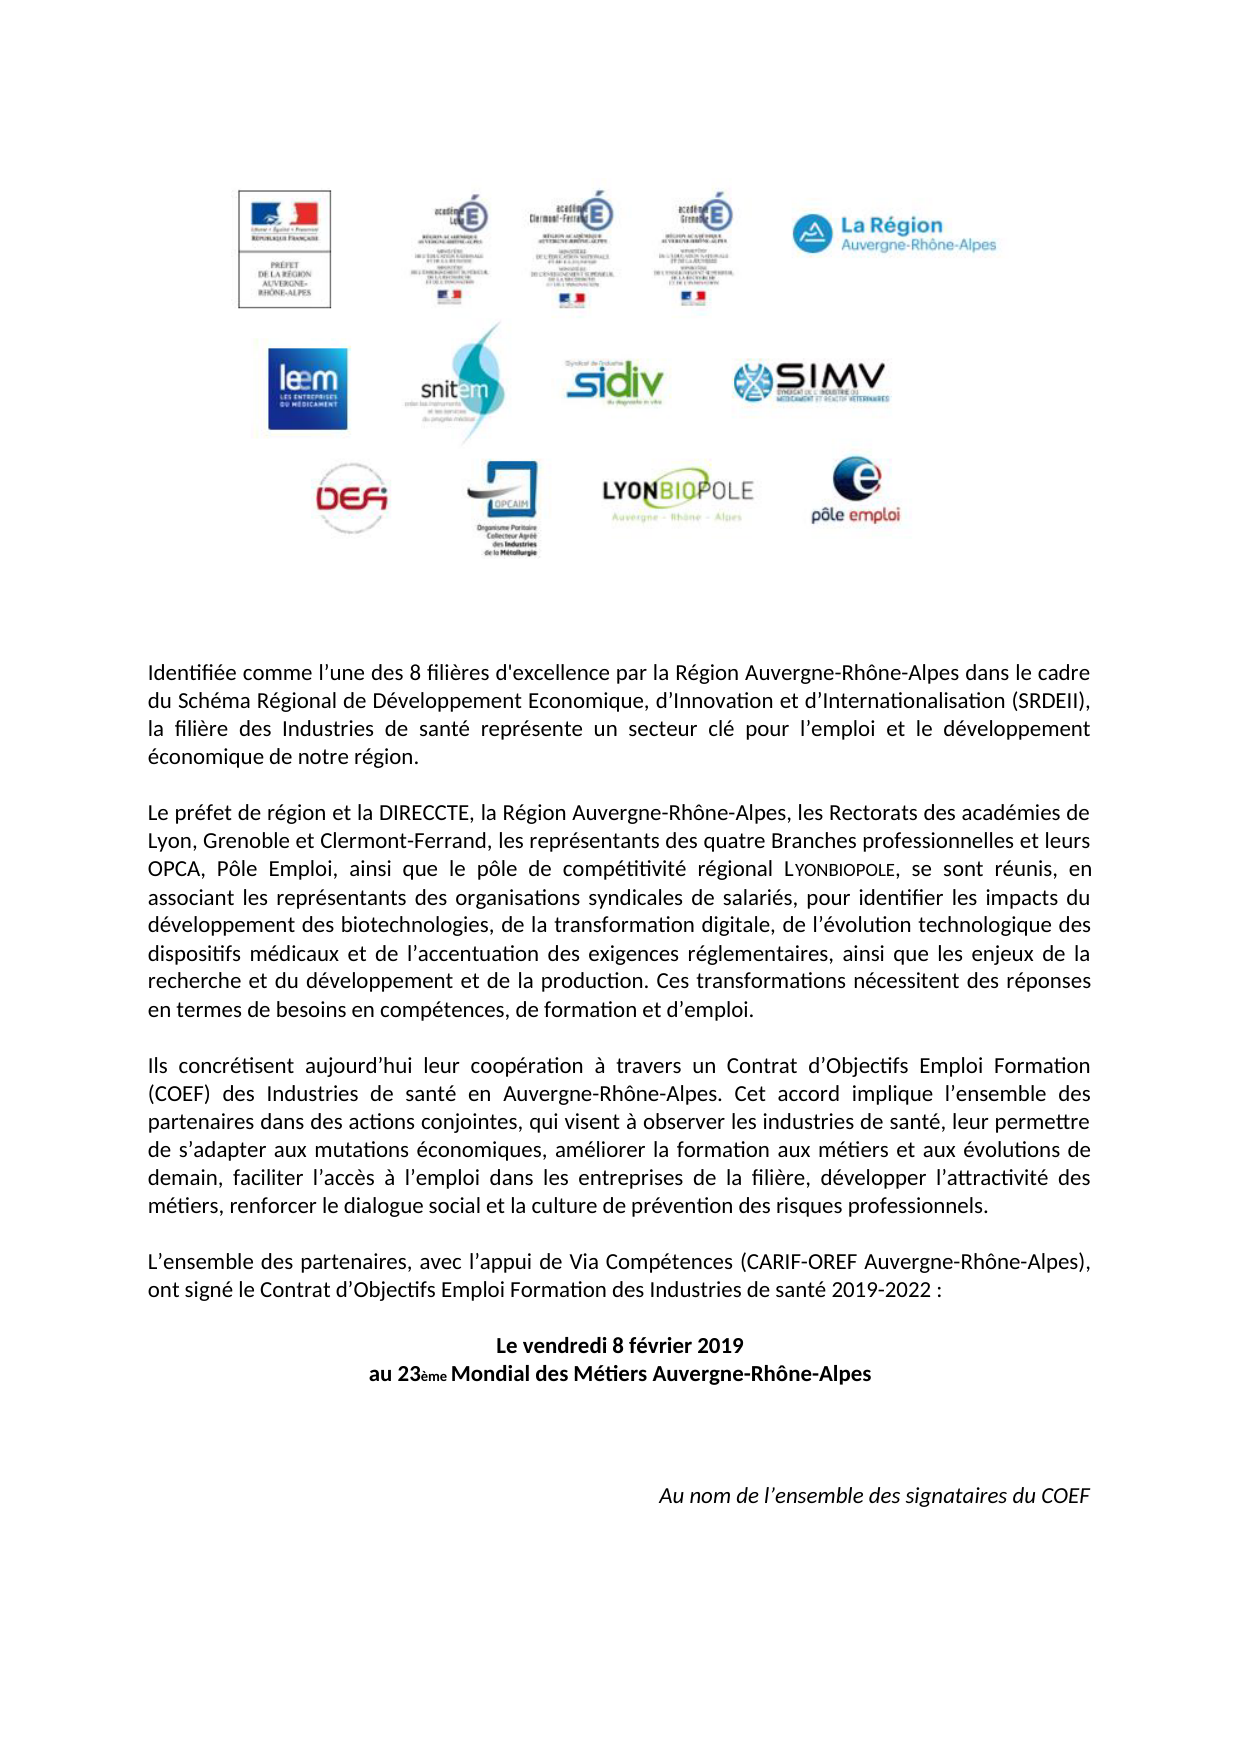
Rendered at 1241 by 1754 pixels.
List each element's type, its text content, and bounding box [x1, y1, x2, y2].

text Le préfet de région et la DIRECCTE, la Région Auvergne-Rhône-Alpes, les Rectorats des académies de Lyon, Grenoble et Clermont-Ferrand, les représentants des quatre Branches professionnelles et leurs OPCA, Pôle Emploi, ainsi que le pôle de compétitivité régional LYONBIOPOLE, se sont réunis, en associant les représentants des organisations syndicales de salariés, pour identifier les impacts du développement des biotechnologies, de la transformation digitale, de l’évolution technologique des dispositifs médicaux et de l’accentuation des exigences réglementaires, ainsi que les enjeux de la recherche et du développement et de la production. Ces transformations nécessitent des réponses en termes de besoins en compétences, de formation et d’emploi. [148, 798, 1093, 1023]
text Ils concrétisent aujourd’hui leur coopération à travers un Contrat d’Objectifs Emploi Formation (COEF) des Industries de santé en Auvergne-Rhône-Alpes. Cet accord implique l’ensemble des partenaires dans des actions conjointes, qui visent à observer les industries de santé, leur permettre de s’adapter aux mutations économiques, améliorer la formation aux métiers et aux évolutions de demain, faciliter l’accès à l’emploi dans les entreprises de la filière, développer l’attractivité des métiers, renforcer le dialogue social et la culture de prévention des risques professionnels. [148, 1051, 1093, 1219]
text Identifiée comme l’une des 8 filières d'excellence par la Région Auvergne-Rhône-Alpes dans le cadre du Schéma Régional de Développement Economique, d’Innovation et d’Internationalisation (SRDEII), la filière des Industries de santé représente un secteur clé pour l’emploi et le développement économique de notre région. [148, 658, 1093, 771]
text au 23ème Mondial des Métiers Auvergne-Rhône-Alpes [148, 1359, 1093, 1387]
text Le vendredi 8 février 2019 [148, 1331, 1093, 1359]
text L’ensemble des partenaires, avec l’appui de Via Compétences (CARIF-OREF Auvergne-Rhône-Alpes), ont signé le Contrat d’Objectifs Emploi Formation des Industries de santé 2019-2022 : [148, 1247, 1093, 1303]
text Au nom de l’ensemble des signataires du COEF [148, 1481, 1093, 1509]
